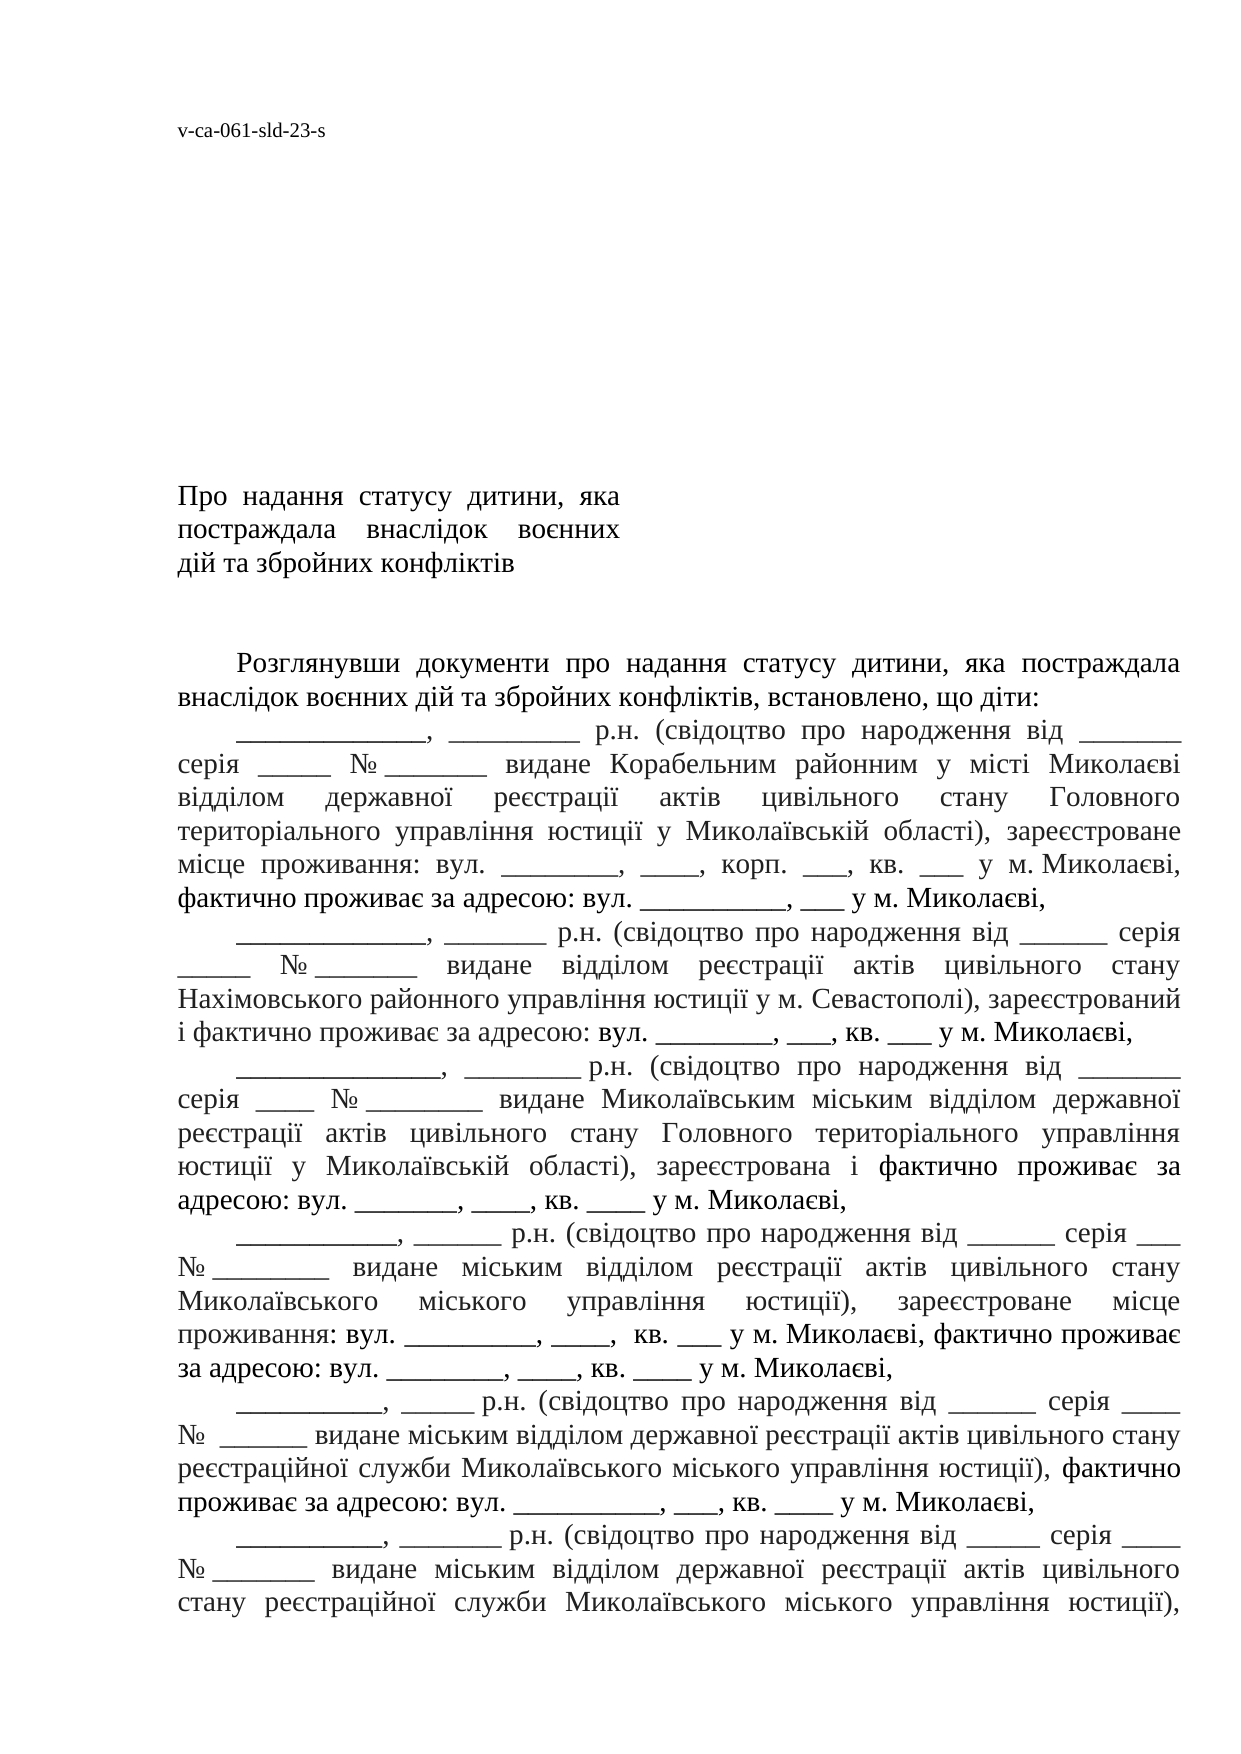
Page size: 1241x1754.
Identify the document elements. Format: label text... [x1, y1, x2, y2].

text Розглянувши документи про надання статусу дитини, яка постраждала внаслідок воєнних дій та збройних конфліктів, встановлено, що діти: [177, 645, 1181, 712]
text Про надання статусу дитини, яка постраждала внаслідок воєнних дій та збройних конфліктів [177, 478, 620, 578]
text ______________, ________ р.н. (свідоцтво про народження від _______ серія ____ № ________ видане Миколаївським міським відділом державної реєстрації актів цивільного стану Головного територіального управління юстиції у Миколаївській області), зареєстрована і фактично проживає за адресою: вул. _______, ____, кв. ____ у м. Миколаєві, [177, 1048, 1181, 1216]
text ___________, ______ р.н. (свідоцтво про народження від ______ серія ___ № ________ видане міським відділом реєстрації актів цивільного стану Миколаївського міського управління юстиції), зареєстроване місце проживання: вул. _________, ____, кв. ___ у м. Миколаєві, фактично проживає за адресою: вул. ________, ____, кв. ____ у м. Миколаєві, [177, 1216, 1181, 1383]
text _____________, _______ р.н. (свідоцтво про народження від ______ серія _____ № _______ видане відділом реєстрації актів цивільного стану Нахімовського районного управління юстиції у м. Севастополі), зареєстрований і фактично проживає за адресою: вул. ________, ___, кв. ___ у м. Миколаєві, [177, 914, 1181, 1048]
text _____________, _________ р.н. (свідоцтво про народження від _______ серія _____ № _______ видане Корабельним районним у місті Миколаєві відділом державної реєстрації актів цивільного стану Головного територіального управління юстиції у Миколаївській області), зареєстроване місце проживання: вул. ________, ____, корп. ___, кв. ___ у м. Миколаєві, фактично проживає за адресою: вул. __________, ___ у м. Миколаєві, [177, 712, 1181, 914]
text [177, 1517, 1181, 1618]
text v-ca-061-sld-23-s [177, 118, 1181, 142]
text __________, _____ р.н. (свідоцтво про народження від ______ серія ____ № ______ видане міським відділом державної реєстрації актів цивільного стану реєстраційної служби Миколаївського міського управління юстиції), фактично проживає за адресою: вул. __________, ___, кв. ____ у м. Миколаєві, [177, 1383, 1181, 1517]
